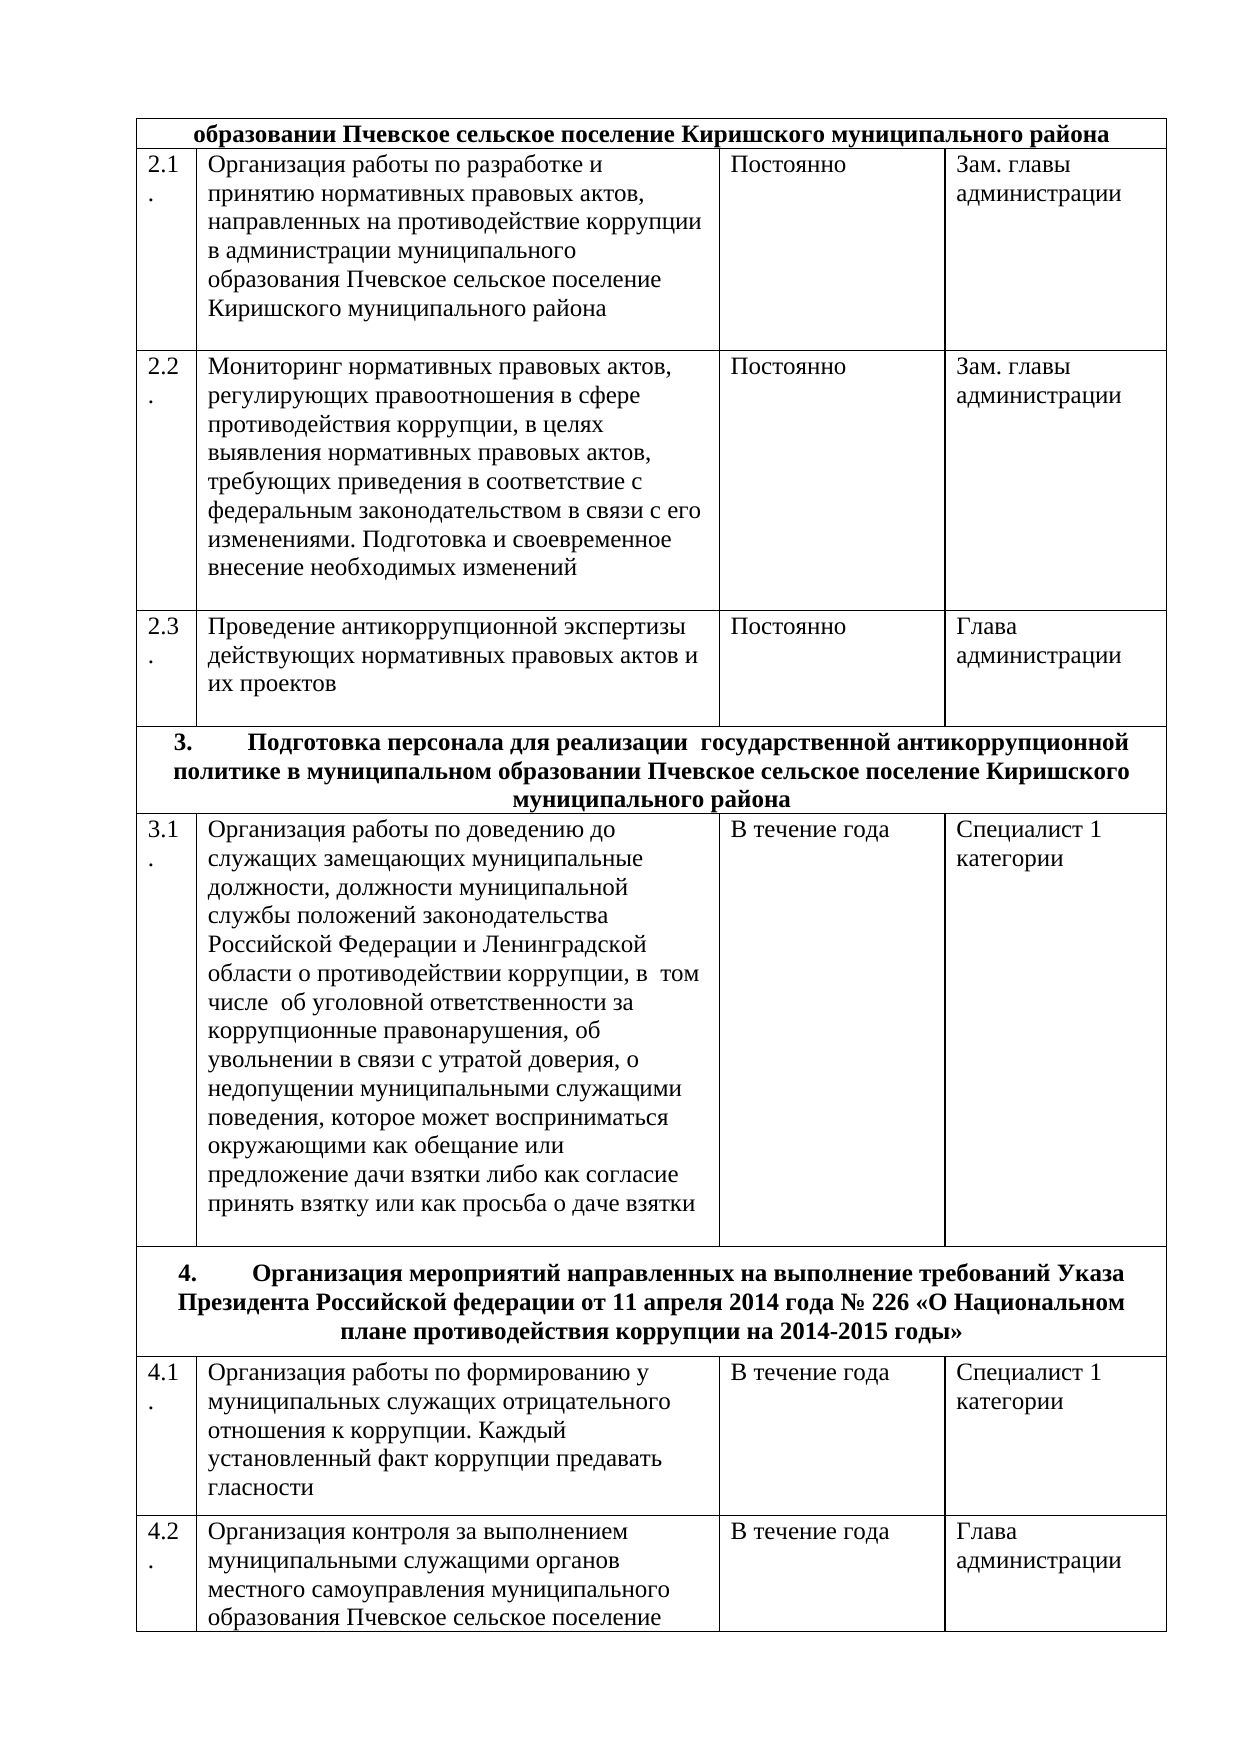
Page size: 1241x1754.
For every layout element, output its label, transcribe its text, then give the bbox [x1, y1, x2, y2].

table_cell Организация работы по доведению до служащих замещающих муниципальные должности, должности муниципальной службы положений законодательства Российской Федерации и Ленинградской области о противодействии коррупции, в том числе об уголовной ответственности за коррупционные правонарушения, об увольнении в связи с утратой доверия, о недопущении муниципальными служащими поведения, которое может восприниматься окружающими как обещание или предложение дачи взятки либо как согласие принять взятку или как просьба о даче взятки [197, 814, 719, 1246]
table_cell Глава администрации [946, 1516, 1166, 1631]
table_cell Постоянно [720, 351, 944, 610]
table_cell Постоянно [720, 149, 944, 350]
table_cell 2.2. [137, 351, 196, 610]
table_cell 2.3. [137, 611, 196, 726]
table_cell Организация работы по формированию у муниципальных служащих отрицательного отношения к коррупции. Каждый установленный факт коррупции предавать гласности [197, 1357, 719, 1515]
table_cell В течение года [720, 1357, 944, 1515]
table_cell Организация работы по разработке и принятию нормативных правовых актов, направленных на противодействие коррупции в администрации муниципального образования Пчевское сельское поселение Киришского муниципального района [197, 149, 719, 350]
table_cell Подготовка персонала для реализации государственной антикоррупционной политике в муниципальном образовании Пчевское сельское поселение Киришского муниципального района [137, 727, 1166, 813]
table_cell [137, 119, 1166, 148]
table_cell В течение года [720, 1516, 944, 1631]
table_cell 4.1. [137, 1357, 196, 1515]
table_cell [197, 1516, 719, 1631]
table_cell Зам. главы администрации [946, 351, 1166, 610]
table_cell Мониторинг нормативных правовых актов, регулирующих правоотношения в сфере противодействия коррупции, в целях выявления нормативных правовых актов, требующих приведения в соответствие с федеральным законодательством в связи с его изменениями. Подготовка и своевременное внесение необходимых изменений [197, 351, 719, 610]
table_cell Постоянно [720, 611, 944, 726]
table_cell Проведение антикоррупционной экспертизы действующих нормативных правовых актов и их проектов [197, 611, 719, 726]
table_cell 3.1. [137, 814, 196, 1246]
table_cell 4.2. [137, 1516, 196, 1631]
table_cell В течение года [720, 814, 944, 1246]
table_cell Зам. главы администрации [946, 149, 1166, 350]
table_cell 2.1. [137, 149, 196, 350]
table_cell Организация мероприятий направленных на выполнение требований Указа Президента Российской федерации от 11 апреля 2014 года № 226 «О Национальном плане противодействия коррупции на 2014-2015 годы» [137, 1247, 1166, 1356]
table_cell Глава администрации [946, 611, 1166, 726]
table_cell Специалист 1 категории [946, 814, 1166, 1246]
table_cell Специалист 1 категории [946, 1357, 1166, 1515]
